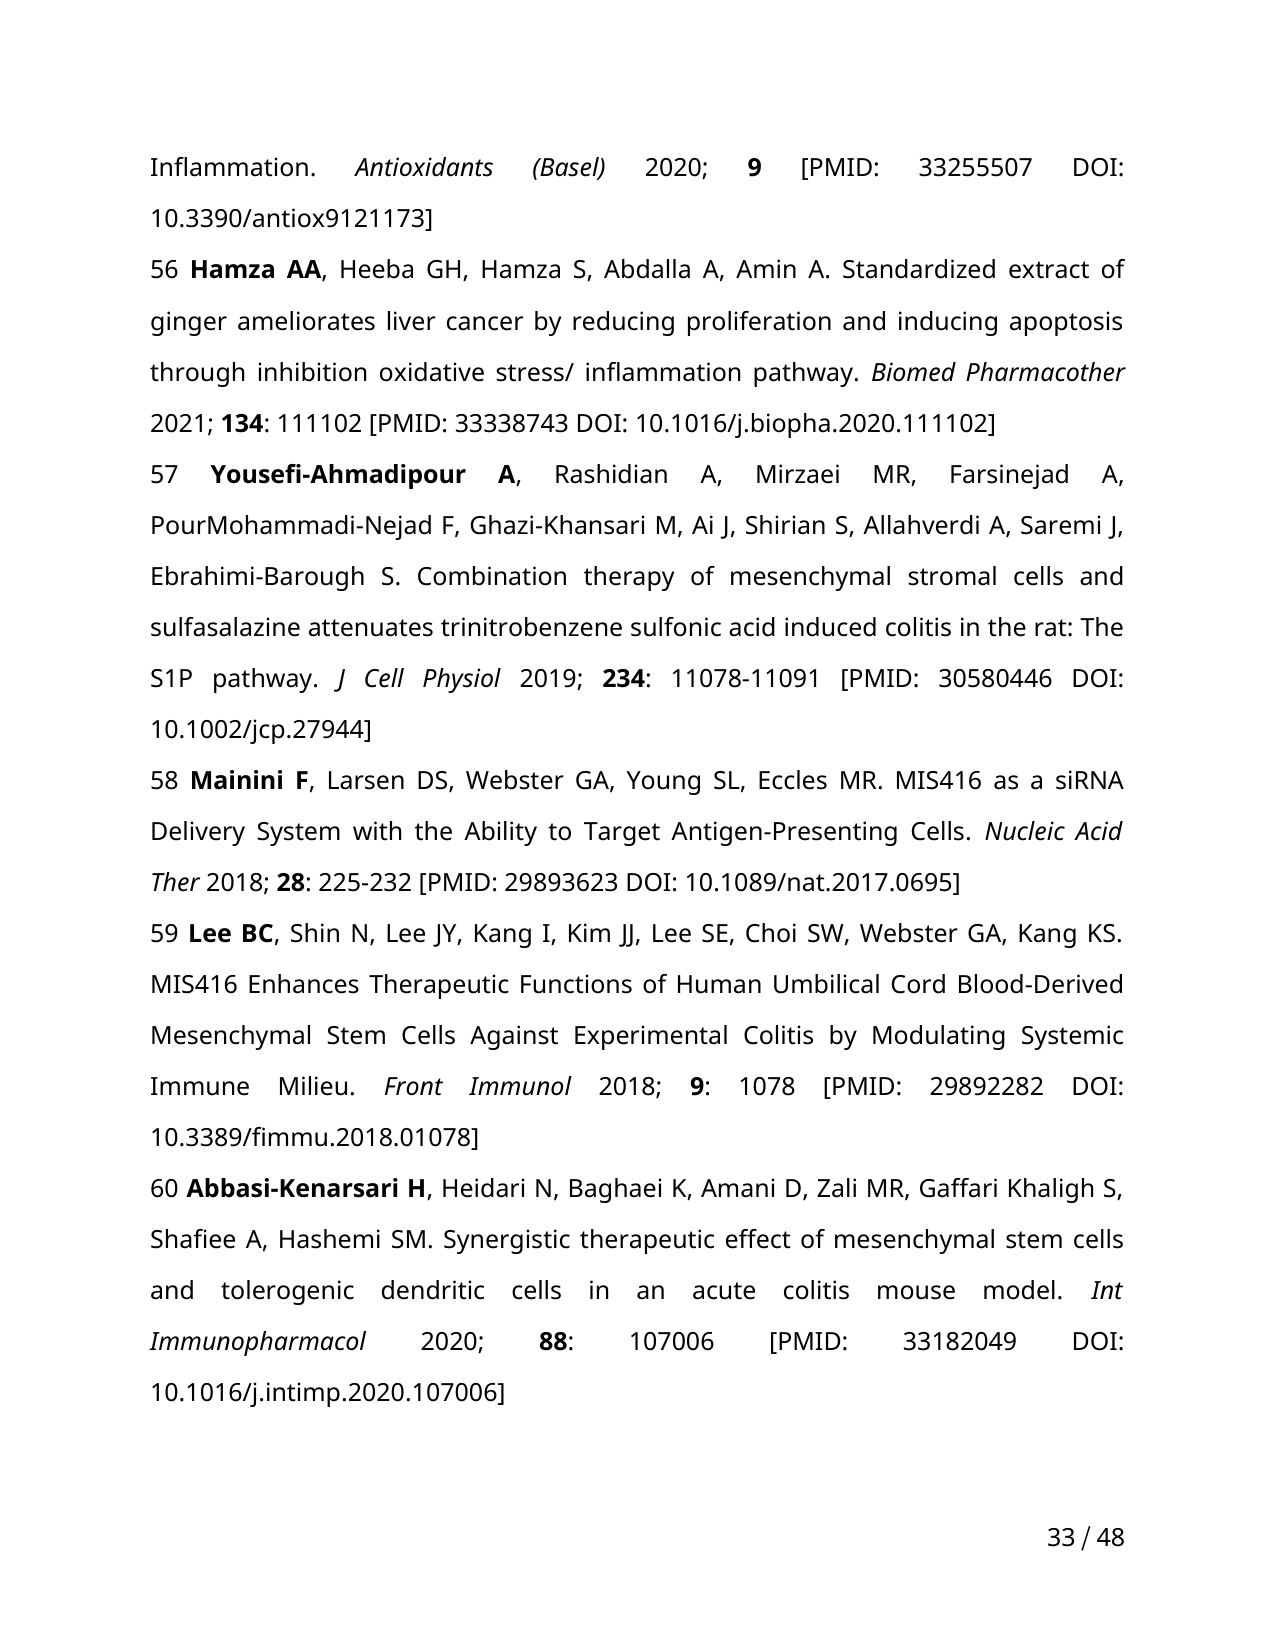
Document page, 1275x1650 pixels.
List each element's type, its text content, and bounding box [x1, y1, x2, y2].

text 58 Mainini F, Larsen DS, Webster GA, Young SL, Eccles MR. MIS416 as a siRNA Delivery System with the Ability to Target Antigen-Presenting Cells. Nucleic Acid Ther 2018; 28: 225-232 [PMID: 29893623 DOI: 10.1089/nat.2017.0695] [150, 762, 1125, 899]
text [150, 150, 1125, 235]
text 59 Lee BC, Shin N, Lee JY, Kang I, Kim JJ, Lee SE, Choi SW, Webster GA, Kang KS. MIS416 Enhances Therapeutic Functions of Human Umbilical Cord Blood-Derived Mesenchymal Stem Cells Against Experimental Colitis by Modulating Systemic Immune Milieu. Front Immunol 2018; 9: 1078 [PMID: 29892282 DOI: 10.3389/fimmu.2018.01078] [150, 916, 1125, 1154]
text 57 Yousefi-Ahmadipour A, Rashidian A, Mirzaei MR, Farsinejad A, PourMohammadi-Nejad F, Ghazi-Khansari M, Ai J, Shirian S, Allahverdi A, Saremi J, Ebrahimi-Barough S. Combination therapy of mesenchymal stromal cells and sulfasalazine attenuates trinitrobenzene sulfonic acid induced colitis in the rat: The S1P pathway. J Cell Physiol 2019; 234: 11078-11091 [PMID: 30580446 DOI: 10.1002/jcp.27944] [150, 456, 1125, 746]
text 56 Hamza AA, Heeba GH, Hamza S, Abdalla A, Amin A. Standardized extract of ginger ameliorates liver cancer by reducing proliferation and inducing apoptosis through inhibition oxidative stress/ inflammation pathway. Biomed Pharmacother 2021; 134: 111102 [PMID: 33338743 DOI: 10.1016/j.biopha.2020.111102] [150, 252, 1125, 439]
text 60 Abbasi-Kenarsari H, Heidari N, Baghaei K, Amani D, Zali MR, Gaffari Khaligh S, Shafiee A, Hashemi SM. Synergistic therapeutic effect of mesenchymal stem cells and tolerogenic dendritic cells in an acute colitis mouse model. Int Immunopharmacol 2020; 88: 107006 [PMID: 33182049 DOI: 10.1016/j.intimp.2020.107006] [150, 1171, 1125, 1409]
